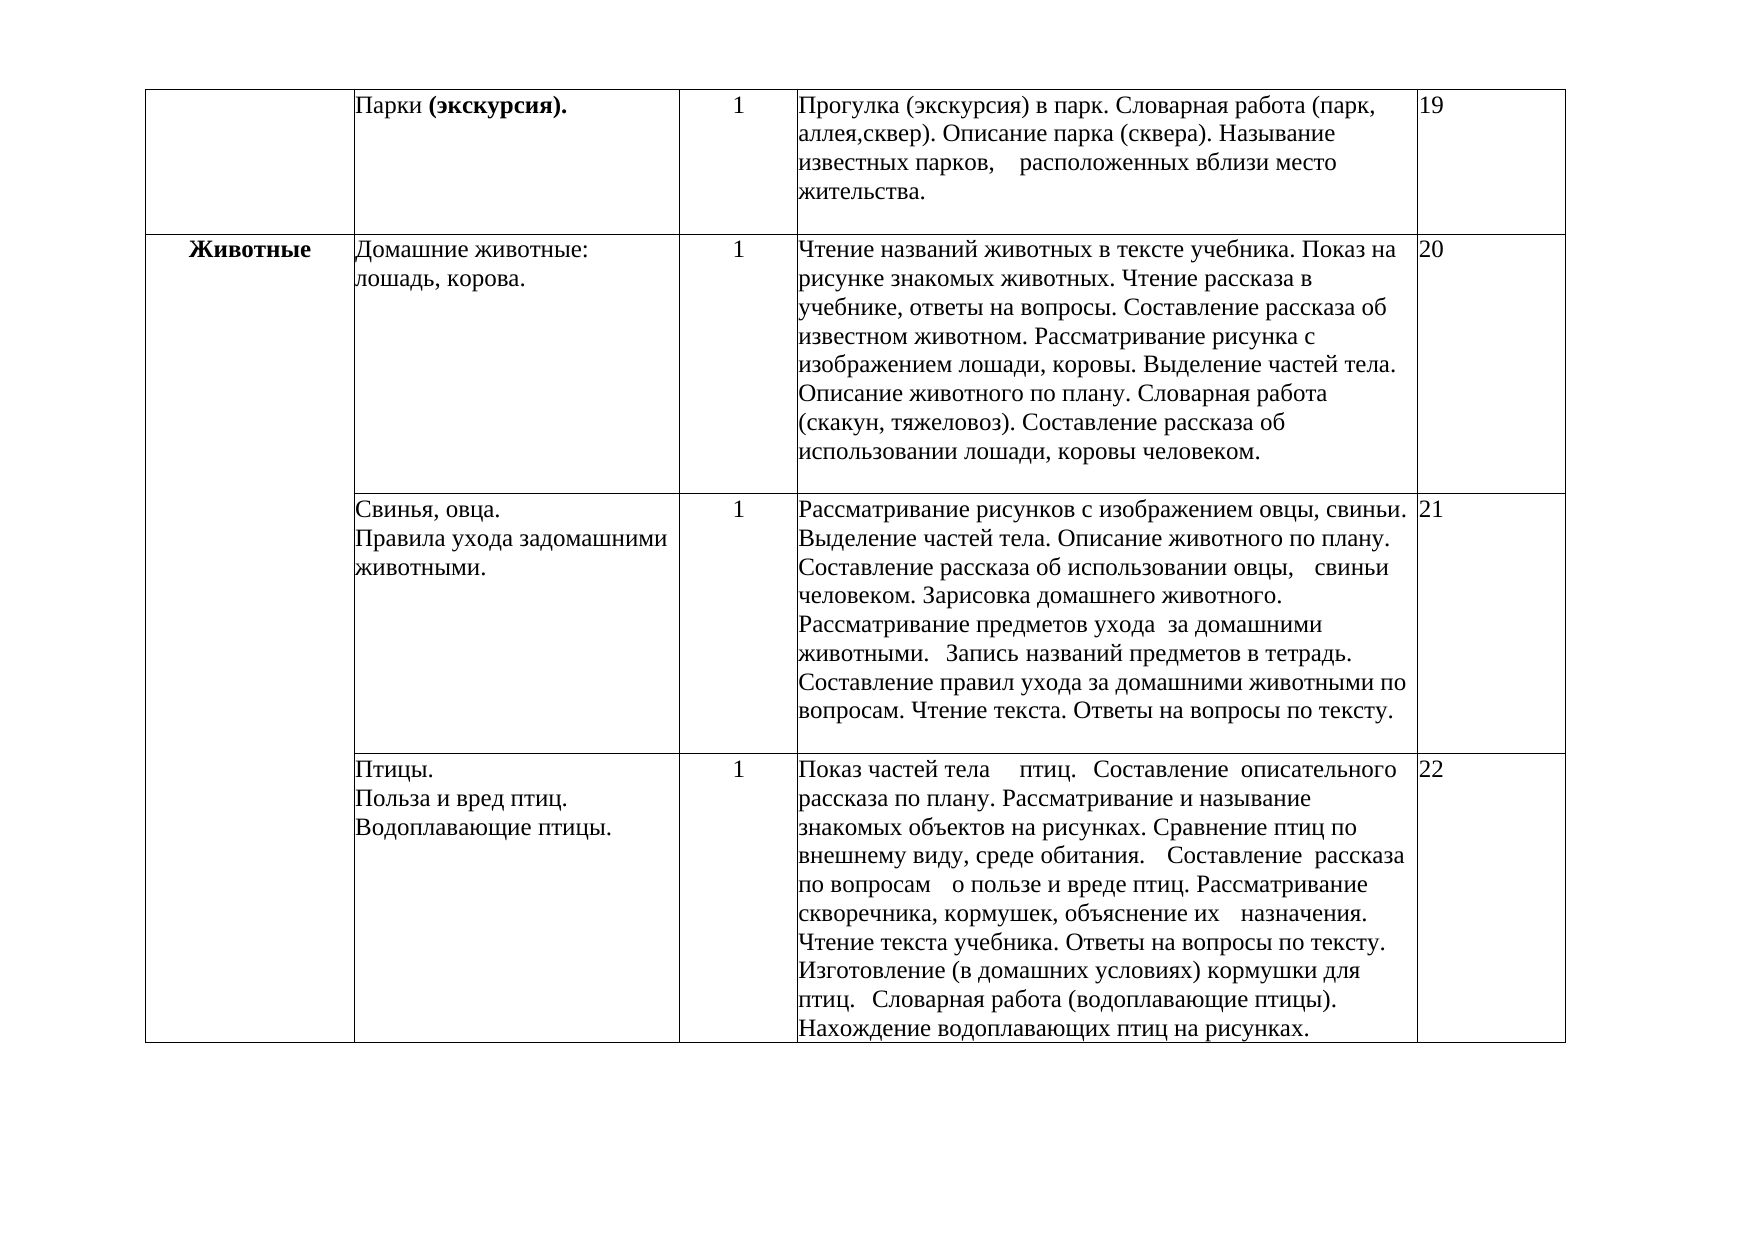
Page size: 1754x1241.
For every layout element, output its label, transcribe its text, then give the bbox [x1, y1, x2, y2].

table_cell Свинья, овца. Правила ухода задомашними животными. [355, 494, 679, 753]
table_cell 21 [1418, 494, 1565, 753]
table_cell 1 [680, 235, 797, 493]
table_cell 20 [1418, 235, 1565, 493]
table_cell 22 [1418, 754, 1565, 1042]
table_cell 19 [1418, 90, 1565, 233]
table_cell Домашние животные: лошадь, корова. [355, 235, 679, 493]
table_cell 1 [680, 754, 797, 1042]
table_cell Чтение названий животных в тексте учебника. Показ на рисунке знакомых животных. Чтение рассказа в учебнике, ответы на вопросы. Составление рассказа об известном животном. Рассматривание рисунка с изображением лошади, коровы. Выделение частей тела. Описание животного по плану. Словарная работа (скакун, тяжеловоз). Составление рассказа об использовании лошади, коровы человеком. [798, 235, 1417, 493]
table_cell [355, 754, 679, 1042]
table_cell 1 [680, 494, 797, 753]
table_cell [798, 754, 1417, 1042]
table_cell Прогулка (экскурсия) в парк. Словарная работа (парк, аллея,сквер). Описание парка (сквера). Называние известных парков, расположенных вблизи место жительства. [798, 90, 1417, 233]
table_cell Парки (экскурсия). [355, 90, 679, 233]
table_cell Животные [146, 235, 354, 1042]
table_cell Рассматривание рисунков с изображением овцы, свиньи. Выделение частей тела. Описание животного по плану. Составление рассказа об использовании овцы, свиньи человеком. Зарисовка домашнего животного. Рассматривание предметов ухода за домашними животными. Запись названий предметов в тетрадь. Составление правил ухода за домашними животными по вопросам. Чтение текста. Ответы на вопросы по тексту. [798, 494, 1417, 753]
table_cell 1 [680, 90, 797, 233]
